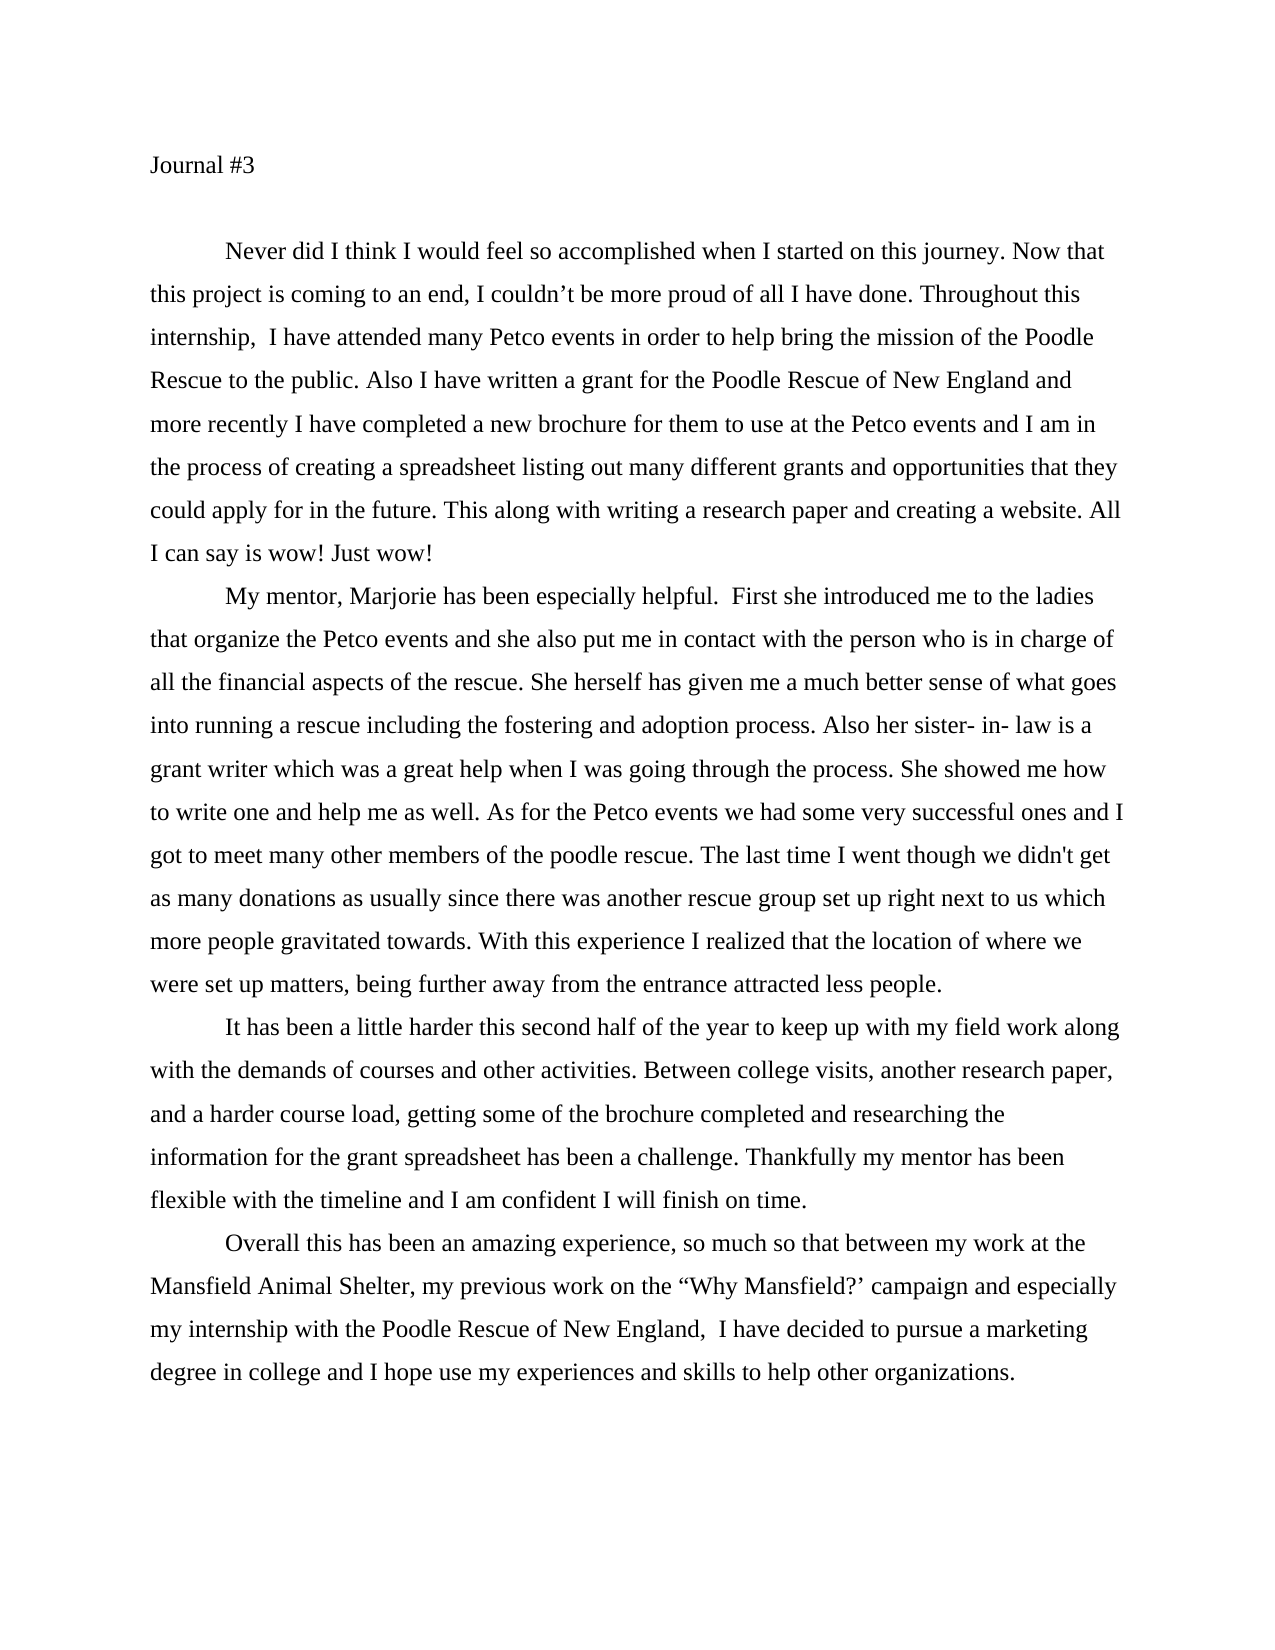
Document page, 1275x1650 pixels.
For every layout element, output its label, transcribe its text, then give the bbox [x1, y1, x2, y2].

text Overall this has been an amazing experience, so much so that between my work at the Mansfield Animal Shelter, my previous work on the “Why Mansfield?’ campaign and especially my internship with the Poodle Rescue of New England, I have decided to pursue a marketing degree in college and I hope use my experiences and skills to help other organizations. [150, 1228, 1125, 1386]
text My mentor, Marjorie has been especially helpful. First she introduced me to the ladies that organize the Petco events and she also put me in contact with the person who is in charge of all the financial aspects of the rescue. She herself has given me a much better sense of what goes into running a rescue including the fostering and adoption process. Also her sister- in- law is a grant writer which was a great help when I was going through the process. She showed me how to write one and help me as well. As for the Petco events we had some very successful ones and I got to meet many other members of the poodle rescue. The last time I went though we didn't get as many donations as usually since there was another rescue group set up right next to us which more people gravitated towards. With this experience I realized that the location of where we were set up matters, being further away from the entrance attracted less people. [150, 581, 1125, 998]
text Journal #3 [150, 150, 1125, 179]
text Never did I think I would feel so accomplished when I started on this journey. Now that this project is coming to an end, I couldn’t be more proud of all I have done. Throughout this internship, I have attended many Petco events in order to help bring the mission of the Poodle Rescue to the public. Also I have written a grant for the Poodle Rescue of New England and more recently I have completed a new brochure for them to use at the Petco events and I am in the process of creating a spreadsheet listing out many different grants and opportunities that they could apply for in the future. This along with writing a research paper and creating a website. All I can say is wow! Just wow! [150, 236, 1125, 567]
text It has been a little harder this second half of the year to keep up with my field work along with the demands of courses and other activities. Between college visits, another research paper, and a harder course load, getting some of the brochure completed and researching the information for the grant spreadsheet has been a challenge. Thankfully my mentor has been flexible with the timeline and I am confident I will finish on time. [150, 1012, 1125, 1214]
